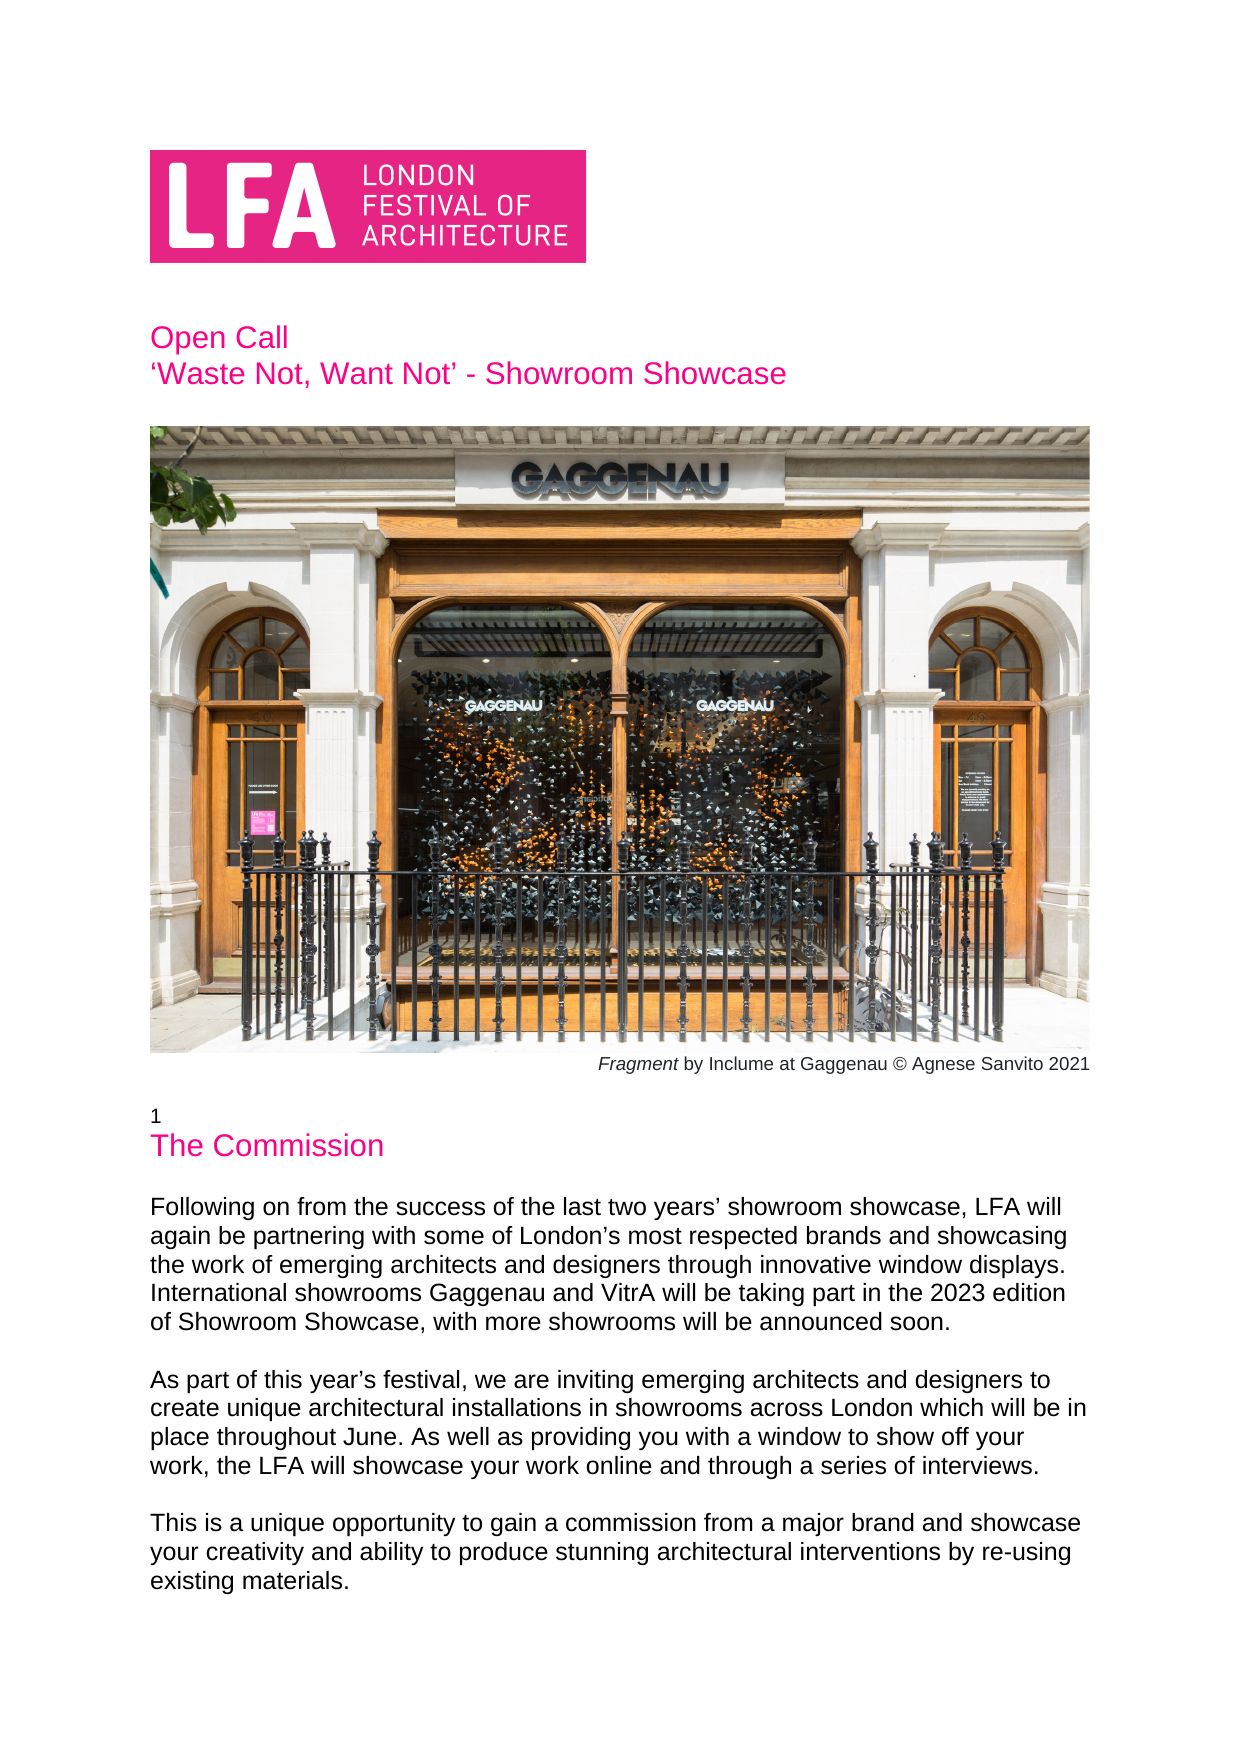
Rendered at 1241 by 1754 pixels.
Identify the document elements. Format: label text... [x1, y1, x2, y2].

text This is a unique opportunity to gain a commission from a major brand and showcase your creativity and ability to produce stunning architectural interventions by re-using existing materials. [150, 1508, 1090, 1595]
text As part of this year’s festival, we are inviting emerging architects and designers to create unique architectural installations in showrooms across London which will be in place throughout June. As well as providing you with a window to show off your work, the LFA will showcase your work online and through a series of interviews. [150, 1365, 1090, 1480]
picture [150, 426, 1090, 1053]
text Fragment by Inclume at Gaggenau © Agnese Sanvito 2021 [150, 1053, 893, 1074]
text The Commission [150, 1127, 1090, 1163]
text Following on from the success of the last two years’ showroom showcase, LFA will again be partnering with some of London’s most respected brands and showcasing the work of emerging architects and designers through innovative window displays. International showrooms Gaggenau and VitrA will be taking part in the 2023 edition of Showroom Showcase, with more showrooms will be announced soon. [150, 1192, 1090, 1336]
text Open Call [150, 319, 1090, 355]
picture [150, 150, 587, 263]
text 1 [150, 1103, 1090, 1127]
text ‘Waste Not, Want Not’ - Showroom Showcase [150, 355, 1090, 391]
